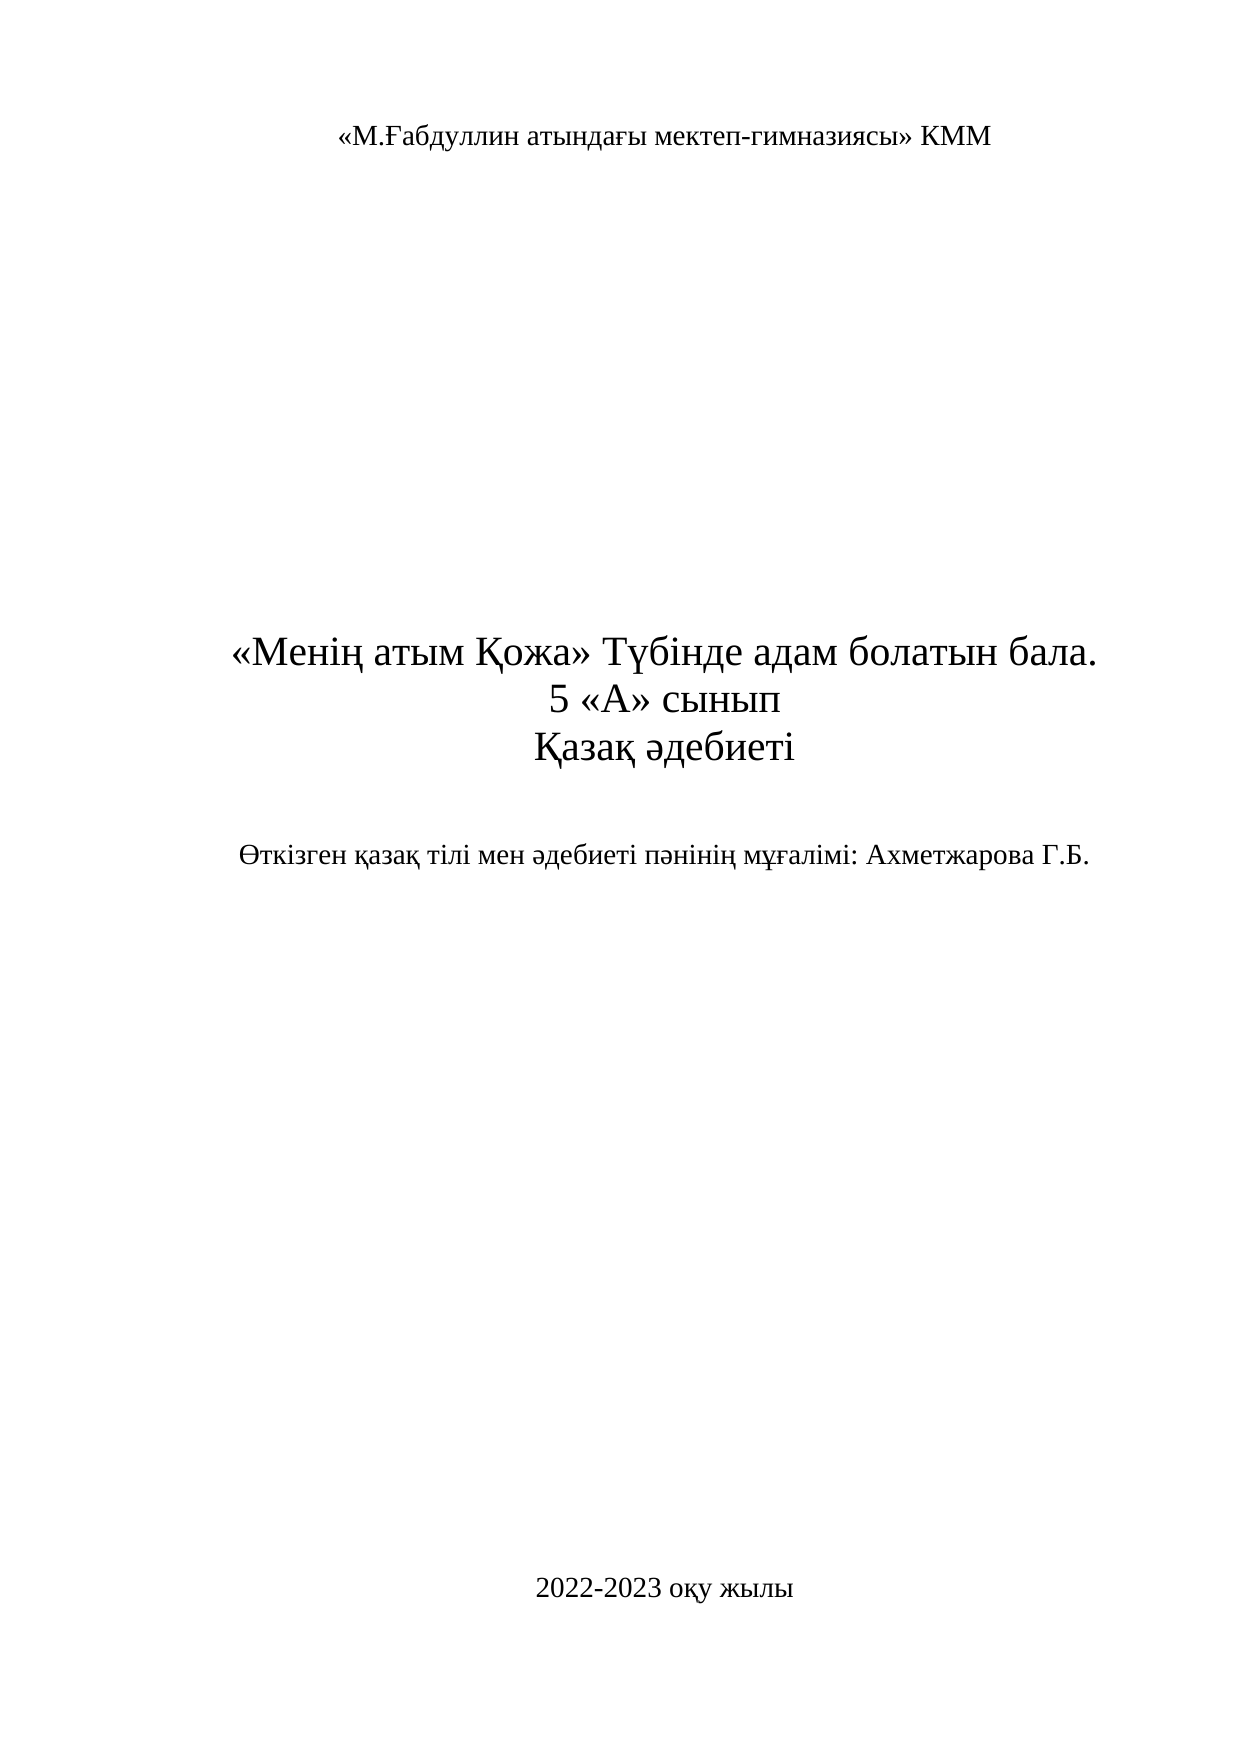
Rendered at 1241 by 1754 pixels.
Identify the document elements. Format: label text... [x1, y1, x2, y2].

text 5 «А» сынып [177, 674, 1152, 722]
text «Менің атым Қожа» Түбінде адам болатын бала. [177, 626, 1152, 674]
text «М.Ғабдуллин атындағы мектеп-гимназиясы» КММ [177, 118, 1152, 152]
text 2022-2023 оқу жылы [177, 1571, 1152, 1604]
text Қазақ әдебиеті [177, 722, 1152, 770]
text Өткізген қазақ тілі мен әдебиеті пәнінің мұғалімі: Ахметжарова Г.Б. [177, 837, 1152, 870]
